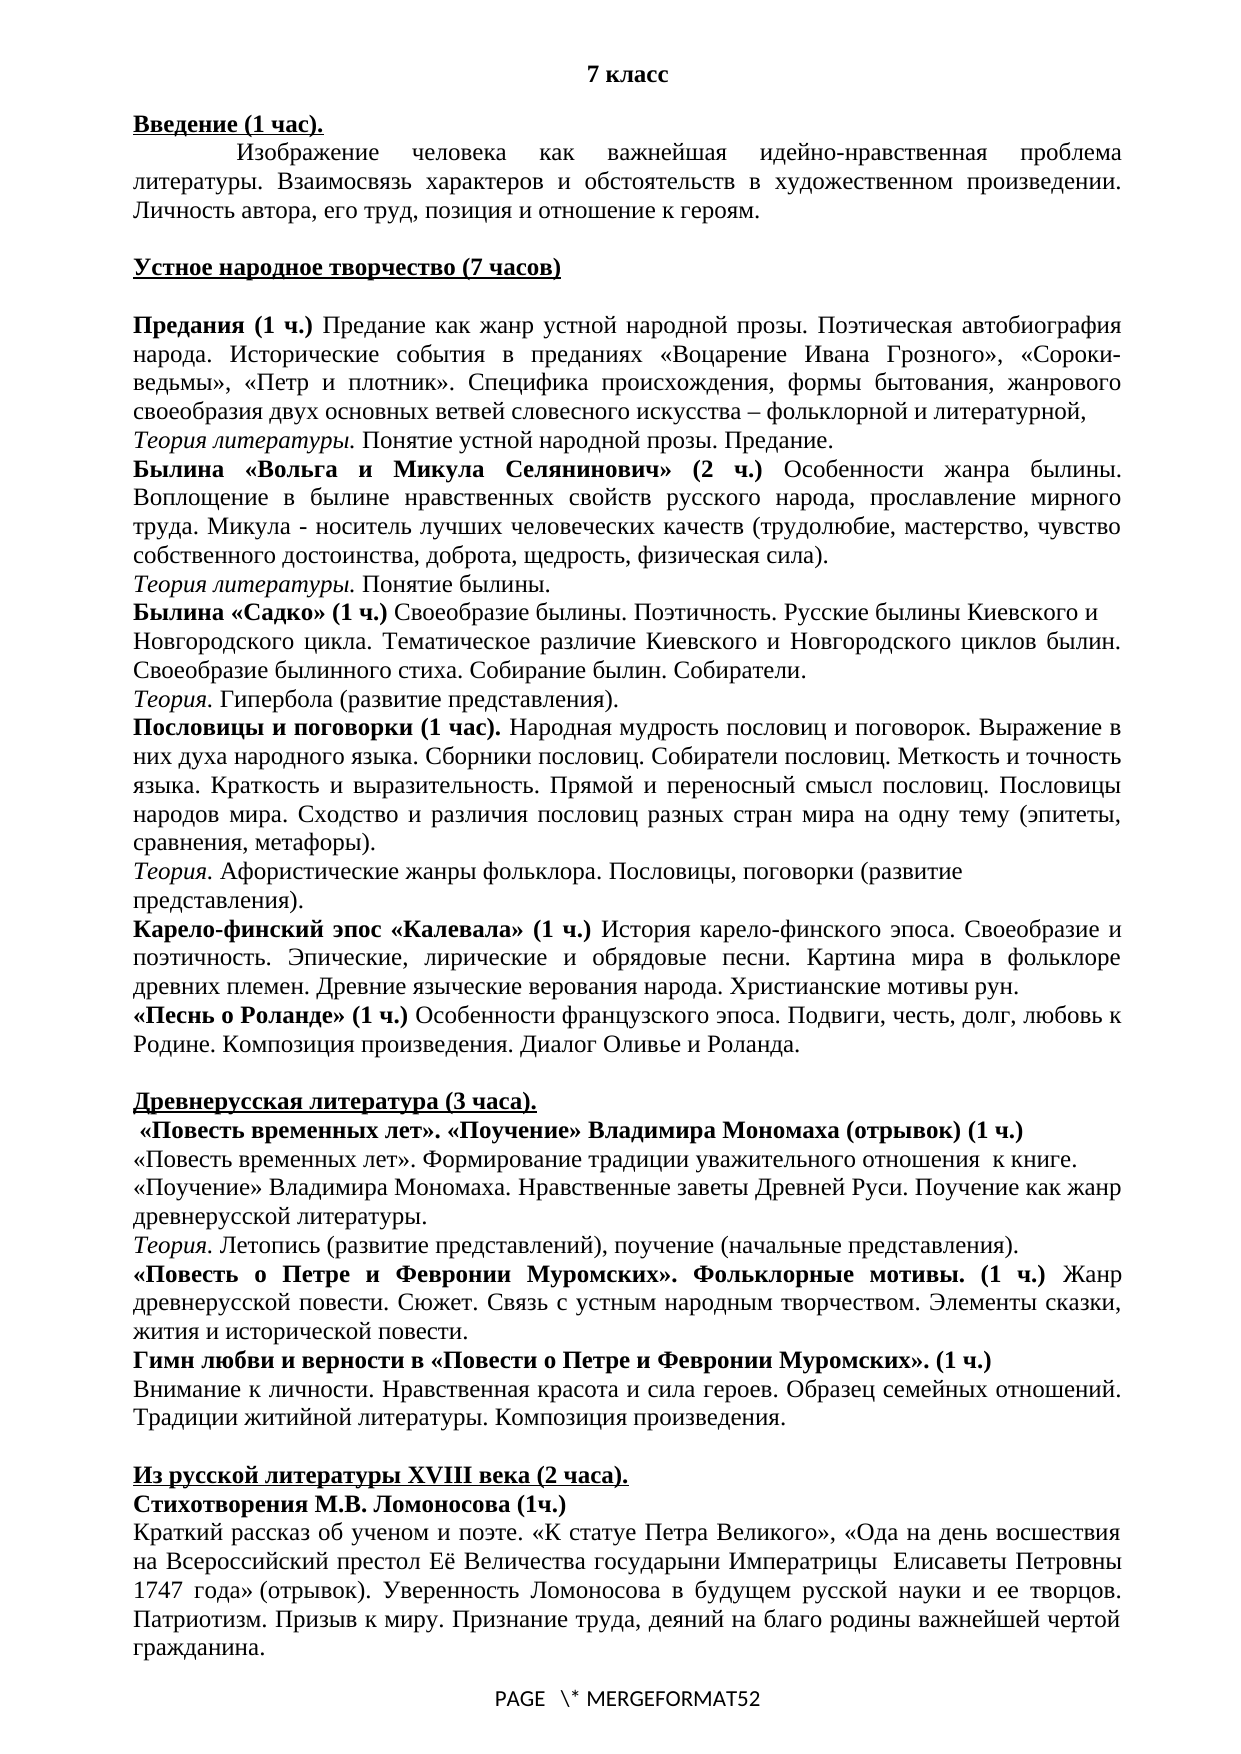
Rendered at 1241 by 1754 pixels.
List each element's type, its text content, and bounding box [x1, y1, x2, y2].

text «Повесть временных лет». Формирование традиции уважительного отношения к книге. [133, 1144, 1122, 1172]
text Теория. Гипербола (развитие представления). [133, 684, 1122, 712]
text Из русской литературы XVIII века (2 часа). [133, 1460, 1122, 1489]
text Карело-финский эпос «Калевала» (1 ч.) История карело-финского эпоса. Своеобразие и поэтичность. Эпические, лирические и обрядовые песни. Картина мира в фольклоре древних племен. Древние языческие верования народа. Христианские мотивы рун. [133, 914, 1122, 1000]
text Теория. Афористические жанры фольклора. Пословицы, поговорки (развитие представления). [133, 856, 1122, 914]
text Древнерусская литература (3 часа). [133, 1086, 1122, 1115]
text Внимание к личности. Нравственная красота и сила героев. Образец семейных отношений. Традиции житийной литературы. Композиция произведения. [133, 1374, 1122, 1431]
text 7 класс [133, 59, 1122, 88]
text Краткий рассказ об ученом и поэте. «К статуе Петра Великого», «Ода на день восшествия на Всероссийский престол Её Величества государыни Императрицы Елисаветы Петровны 1747 года» (отрывок). Уверенность Ломоносова в будущем русской науки и ее творцов. Патриотизм. Призыв к миру. Признание труда, деяний на благо родины важнейшей чертой гражданина. [133, 1517, 1122, 1661]
text Изображение человека как важнейшая идейно-нравственная проблема литературы. Взаимосвязь характеров и обстоятельств в художественном произведении. Личность автора, его труд, позиция и отношение к героям. [133, 137, 1122, 224]
text Гимн любви и верности в «Повести о Петре и Февронии Муромских». (1 ч.) [133, 1345, 1122, 1374]
text Пословицы и поговорки (1 час). Народная мудрость пословиц и поговорок. Выражение в них духа народного языка. Сборники пословиц. Собиратели пословиц. Меткость и точность языка. Краткость и выразительность. Прямой и переносный смысл пословиц. Пословицы народов мира. Сходство и различия пословиц разных стран мира на одну тему (эпитеты, сравнения, метафоры). [133, 712, 1122, 856]
text «Песнь о Роланде» (1 ч.) Особенности французского эпоса. Подвиги, честь, долг, любовь к Родине. Композиция произведения. Диалог Оливье и Роланда. [133, 1000, 1122, 1057]
text Теория литературы. Понятие устной народной прозы. Предание. [133, 425, 1122, 454]
text «Поучение» Владимира Мономаха. Нравственные заветы Древней Руси. Поучение как жанр древнерусской литературы. [133, 1172, 1122, 1230]
text Устное народное творчество (7 часов) [133, 252, 1122, 281]
text «Повесть временных лет». «Поучение» Владимира Мономаха (отрывок) (1 ч.) [133, 1115, 1122, 1144]
text Введение (1 час). [133, 109, 1122, 137]
text Теория литературы. Понятие былины. [133, 569, 1122, 597]
text Былина «Вольга и Микула Селянинович» (2 ч.) Особенности жанра былины. Воплощение в былине нравственных свойств русского народа, прославление мирного труда. Микула - носитель лучших человеческих качеств (трудолюбие, мастерство, чувство собственного достоинства, доброта, щедрость, физическая сила). [133, 454, 1122, 569]
text Теория. Летопись (развитие представлений), поучение (начальные представления). [133, 1230, 1122, 1259]
text Былина «Садко» (1 ч.) Своеобразие былины. Поэтичность. Русские былины Киевского и Новгородского цикла. Тематическое различие Киевского и Новгородского циклов былин. Своеобразие былинного стиха. Собирание былин. Собиратели. [133, 597, 1122, 684]
text «Повесть о Петре и Февронии Муромских». Фольклорные мотивы. (1 ч.) Жанр древнерусской повести. Сюжет. Связь с устным народным творчеством. Элементы сказки, жития и исторической повести. [133, 1259, 1122, 1345]
text Предания (1 ч.) Предание как жанр устной народной прозы. Поэтическая автобиография народа. Исторические события в преданиях «Воцарение Ивана Грозного», «Сороки-ведьмы», «Петр и плотник». Специфика происхождения, формы бытования, жанрового своеобразия двух основных ветвей словесного искусства – фольклорной и литературной, [133, 310, 1122, 425]
text Стихотворения М.В. Ломоносова (1ч.) [133, 1489, 1122, 1517]
